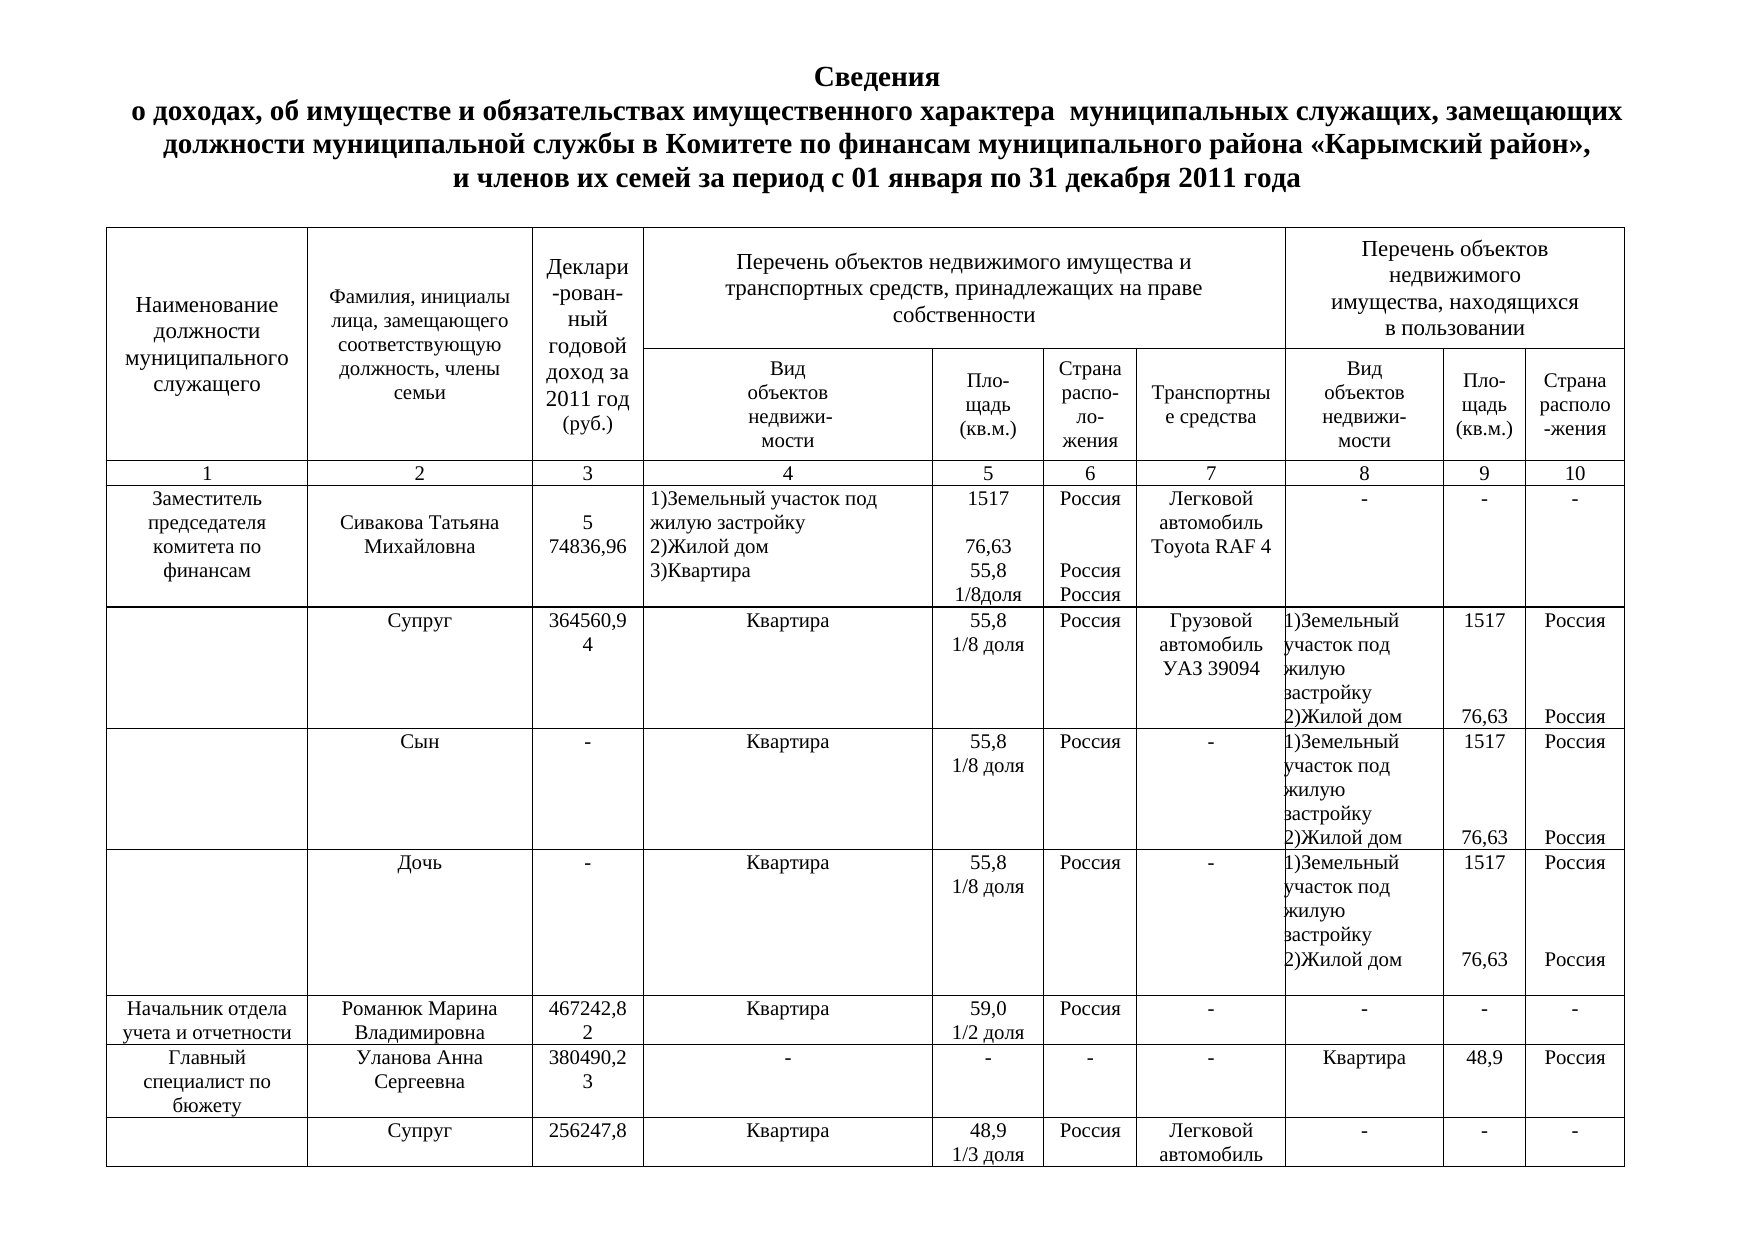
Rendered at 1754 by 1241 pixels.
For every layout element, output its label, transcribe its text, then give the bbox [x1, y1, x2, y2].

table_cell Супруг [308, 608, 532, 728]
table_cell 7 [1137, 461, 1285, 485]
table_cell 3 [533, 461, 643, 485]
table_cell 364560,94 [533, 608, 643, 728]
table_cell [107, 729, 307, 849]
table_header Деклари-рован-ный годовой доход за 2011 год (руб.) [533, 228, 643, 460]
table_cell - [1044, 1045, 1136, 1117]
table_cell Россия [1044, 996, 1136, 1044]
text Сведения [118, 59, 1636, 93]
table_cell Сын [308, 729, 532, 849]
table_cell 55,8 1/8 доля [933, 729, 1043, 849]
table_cell [107, 608, 307, 728]
table_cell Россия [1044, 729, 1136, 849]
table_cell - [1444, 1118, 1525, 1166]
table_cell Транспортные средства [1137, 349, 1285, 460]
table_cell - [1137, 729, 1285, 849]
table_cell Россия Россия [1526, 729, 1624, 849]
table_cell Супруг [308, 1118, 532, 1166]
table_cell 256247,8 [533, 1118, 643, 1166]
table_cell Россия [1044, 608, 1136, 728]
table_cell 1517 76,63 [1444, 850, 1525, 994]
table_cell 1517 76,63 [1444, 729, 1525, 849]
table_cell Легковой автомобиль Toyota RAF 4 [1137, 486, 1285, 606]
table_cell 8 [1286, 461, 1443, 485]
table_cell 1)Земельный участок под жилую застройку 2)Жилой дом [1286, 608, 1443, 728]
table_cell Россия Россия Россия [1044, 486, 1136, 606]
table_cell Россия Россия [1526, 608, 1624, 728]
table_cell 1)Земельный участок под жилую застройку 2)Жилой дом 3)Квартира [644, 486, 932, 606]
table_cell - [533, 850, 643, 994]
table_cell Пло- щадь (кв.м.) [933, 349, 1043, 460]
table_cell 59,0 1/2 доля [933, 996, 1043, 1044]
table_cell Уланова Анна Сергеевна [308, 1045, 532, 1117]
table_cell - [1137, 1045, 1285, 1117]
table_cell Квартира Квартира [644, 1118, 932, 1166]
table_cell - [1137, 996, 1285, 1044]
table_cell Квартира [1286, 1045, 1443, 1117]
table_cell - [1286, 486, 1443, 606]
table_cell Дочь [308, 850, 532, 994]
table_cell 5 [933, 461, 1043, 485]
table_cell 10 [1526, 461, 1624, 485]
table_cell - [1286, 1118, 1443, 1166]
text о доходах, об имуществе и обязательствах имущественного характера муниципальных служащих, замещающих должности муниципальной службы в Комитете по финансам муниципального района «Карымский район», [118, 93, 1636, 160]
table_cell Россия Россия [1526, 850, 1624, 994]
table_cell 9 [1444, 461, 1525, 485]
table_cell [107, 850, 307, 994]
table_cell 1)Земельный участок под жилую застройку 2)Жилой дом [1286, 850, 1443, 994]
table_cell Квартира [644, 996, 932, 1044]
table_cell 574836,96 [533, 486, 643, 606]
table_cell Россия [1044, 850, 1136, 994]
table_cell 1)Земельный участок под жилую застройку 2)Жилой дом [1286, 729, 1443, 849]
table_cell Сивакова Татьяна Михайловна [308, 486, 532, 606]
table_cell Вид объектов недвижи- мости [644, 349, 932, 460]
table_cell - [1526, 1118, 1624, 1166]
table_cell Россия Россия [1044, 1118, 1136, 1166]
table_cell 1 [107, 461, 307, 485]
table_cell 48,9 [1444, 1045, 1525, 1117]
table_header Перечень объектов недвижимого имущества и транспортных средств, принадлежащих на праве собственности [644, 228, 1285, 348]
table_cell - [1137, 850, 1285, 994]
table_cell Квартира [644, 850, 932, 994]
table_cell Квартира [644, 729, 932, 849]
table_cell 1517 76,63 55,8 1/8доля [933, 486, 1043, 606]
table_cell Россия [1526, 1045, 1624, 1117]
table_cell Грузовой автомобиль УАЗ 39094 [1137, 608, 1285, 728]
table_cell - [933, 1045, 1043, 1117]
table_cell 380490,23 [533, 1045, 643, 1117]
table_cell Пло- щадь (кв.м.) [1444, 349, 1525, 460]
table_cell Квартира [644, 608, 932, 728]
table_header Фамилия, инициалы лица, замещающего соответствующую должность, члены семьи [308, 228, 532, 460]
table_cell - [1444, 486, 1525, 606]
table_cell [107, 1118, 307, 1166]
table_cell - [1526, 996, 1624, 1044]
table_cell Страна распо-ло- жения [1044, 349, 1136, 460]
table_cell Страна располо-жения [1526, 349, 1624, 460]
table_cell Заместитель председателя комитета по финансам [107, 486, 307, 606]
table_header Наименование должности муниципального служащего [107, 228, 307, 460]
table_cell 48,9 1/3 доля 34,4 [933, 1118, 1043, 1166]
text и членов их семей за период с 01 января по 31 декабря 2011 года [118, 160, 1636, 193]
table_cell 467242,82 [533, 996, 643, 1044]
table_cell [1137, 1118, 1285, 1166]
table_cell Романюк Марина Владимировна [308, 996, 532, 1044]
table_cell Главный специалист по бюжету [107, 1045, 307, 1117]
table_cell 2 [308, 461, 532, 485]
table_cell - [1444, 996, 1525, 1044]
table_cell 55,8 1/8 доля [933, 850, 1043, 994]
table_cell 1517 76,63 [1444, 608, 1525, 728]
table_cell - [533, 729, 643, 849]
table_cell - [644, 1045, 932, 1117]
table_cell Начальник отдела учета и отчетности [107, 996, 307, 1044]
table_cell Вид объектов недвижи- мости [1286, 349, 1443, 460]
table_cell - [1526, 486, 1624, 606]
table_cell 4 [644, 461, 932, 485]
table_header Перечень объектов недвижимого имущества, находящихся в пользовании [1286, 228, 1624, 348]
table_cell - [1286, 996, 1443, 1044]
table_cell 55,8 1/8 доля [933, 608, 1043, 728]
table_cell 6 [1044, 461, 1136, 485]
